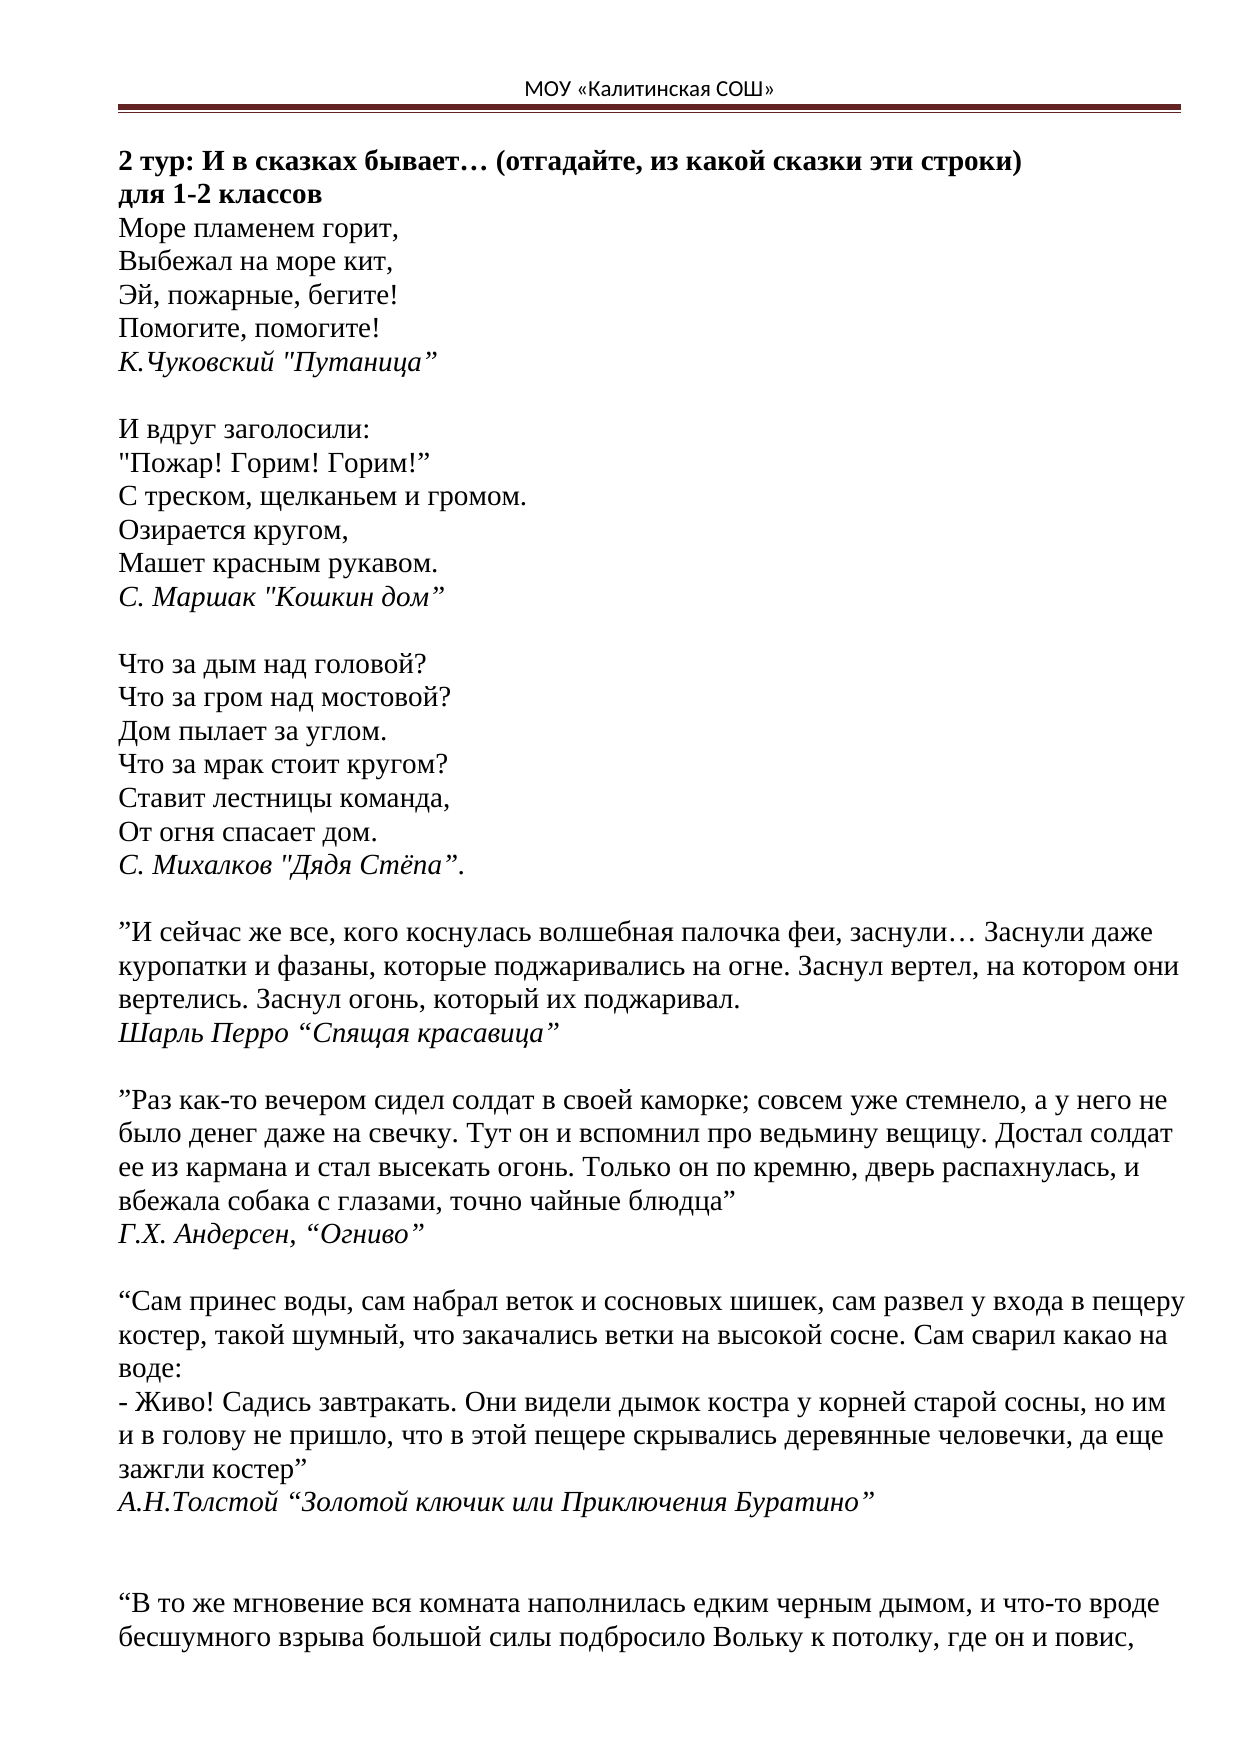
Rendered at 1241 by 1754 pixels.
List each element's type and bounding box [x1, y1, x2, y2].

table_header [117, 141, 1189, 1654]
